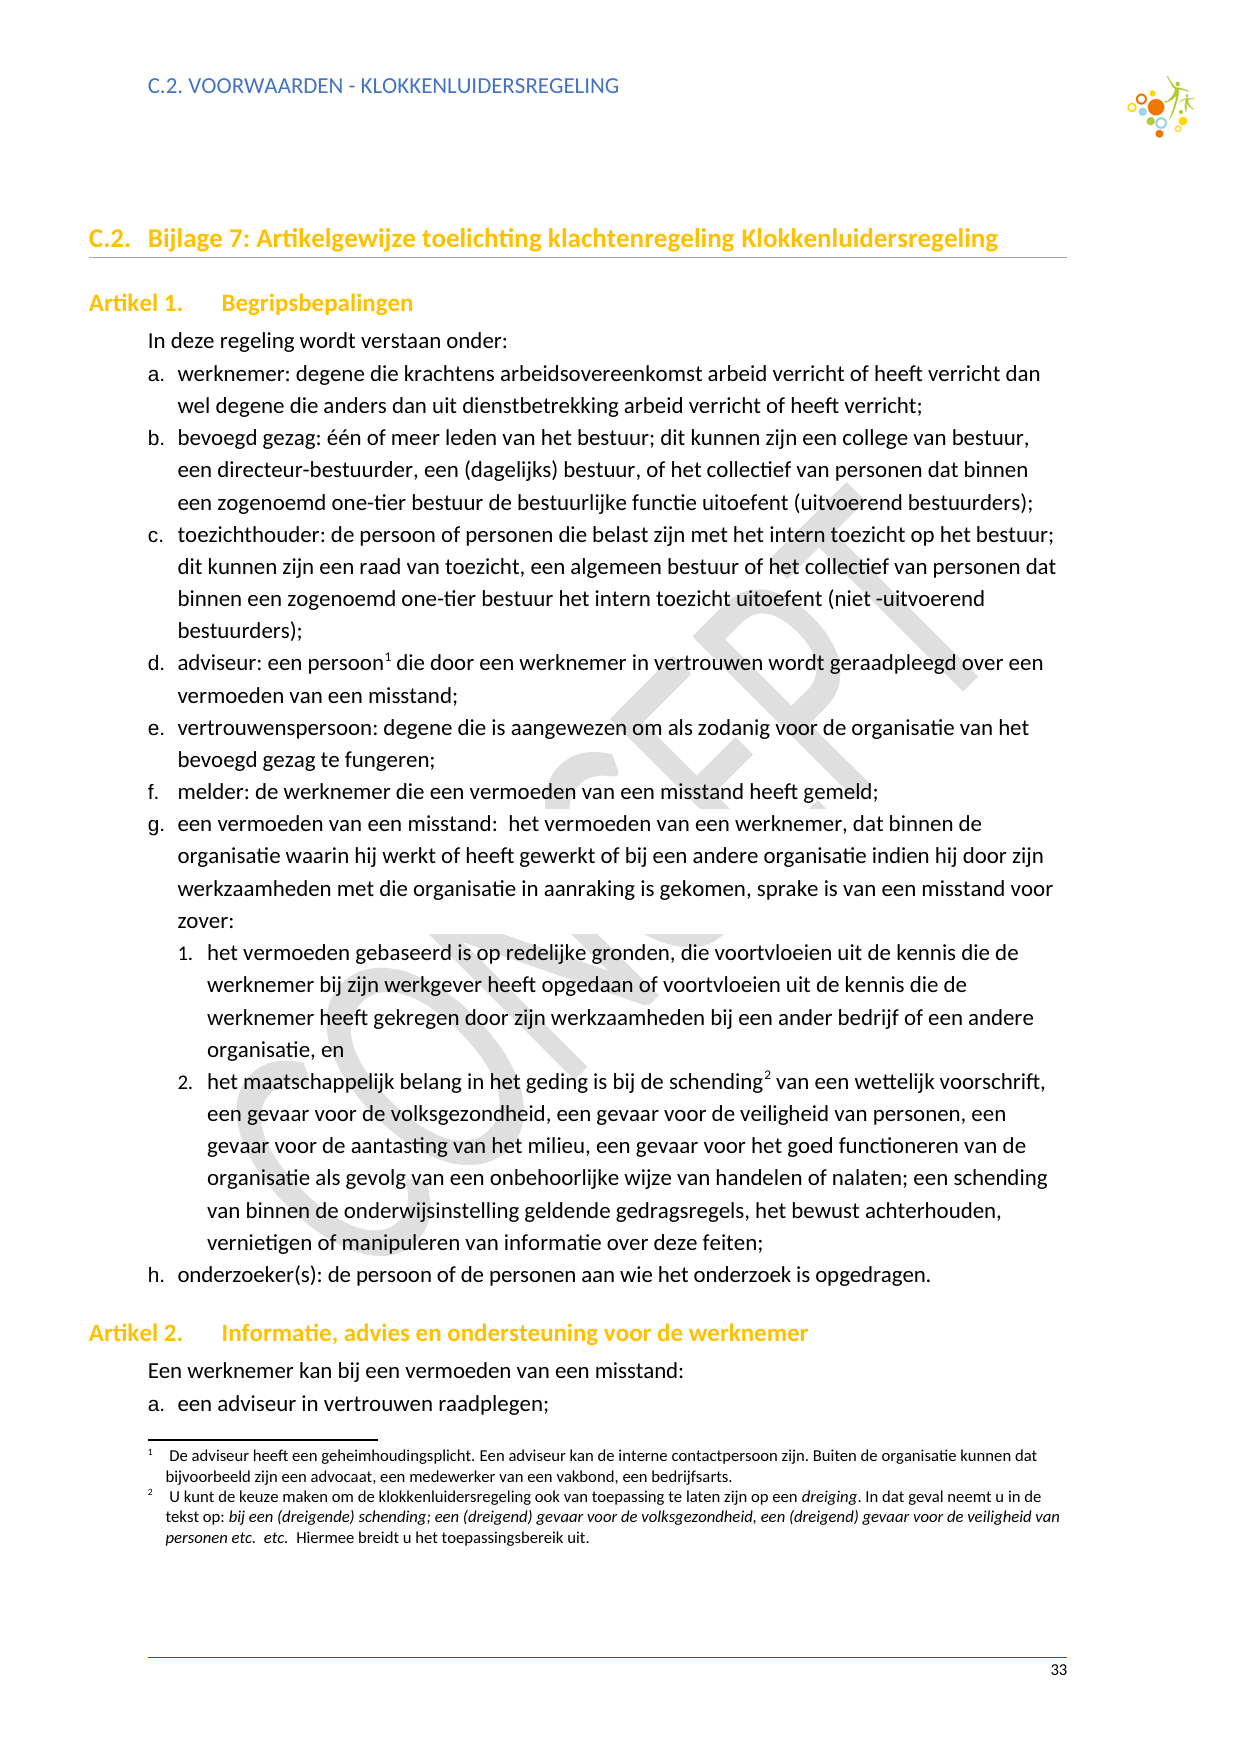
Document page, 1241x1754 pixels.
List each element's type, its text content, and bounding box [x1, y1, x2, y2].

list toezichthouder: de persoon of personen die belast zijn met het intern toezicht op het bestuur; dit kunnen zijn een raad van toezicht, een algemeen bestuur of het collectief van personen dat binnen een zogenoemd one-tier bestuur het intern toezicht uitoefent (niet -uitvoerend bestuurders); [148, 520, 1067, 644]
list een adviseur in vertrouwen raadplegen; [148, 1389, 1067, 1417]
picture [1125, 73, 1199, 147]
text Klokkenluidersregeling [89, 221, 1067, 257]
list melder: de werknemer die een vermoeden van een misstand heeft gemeld; [148, 777, 1067, 805]
text In deze regeling wordt verstaan onder: [148, 327, 1067, 355]
list adviseur: een persoon die door een werknemer in vertrouwen wordt geraadpleegd over een vermoeden van een misstand; [148, 648, 1067, 709]
list werknemer: degene die krachtens arbeidsovereenkomst arbeid verricht of heeft verricht dan wel degene die anders dan uit dienstbetrekking arbeid verricht of heeft verricht; [148, 359, 1067, 419]
text Begripsbepalingen [89, 287, 1067, 318]
text Informatie, advies en ondersteuning voor de werknemer [89, 1317, 1067, 1348]
list bevoegd gezag: één of meer leden van het bestuur; dit kunnen zijn een college van bestuur, een directeur-bestuurder, een (dagelijks) bestuur, of het collectief van personen dat binnen een zogenoemd one-tier bestuur de bestuurlijke functie uitoefent (uitvoerend bestuurders); [148, 423, 1067, 516]
list een vermoeden van een misstand: het vermoeden van een werknemer, dat binnen de organisatie waarin hij werkt of heeft gewerkt of bij een andere organisatie indien hij door zijn werkzaamheden met die organisatie in aanraking is gekomen, sprake is van een misstand voor zover: [148, 809, 1067, 934]
list het vermoeden gebaseerd is op redelijke gronden, die voortvloeien uit de kennis die de werknemer bij zijn werkgever heeft opgedaan of voortvloeien uit de kennis die de werknemer heeft gekregen door zijn werkzaamheden bij een ander bedrijf of een andere organisatie, en [177, 938, 1067, 1063]
list het maatschappelijk belang in het geding is bij de schending van een wettelijk voorschrift, een gevaar voor de volksgezondheid, een gevaar voor de veiligheid van personen, een gevaar voor de aantasting van het milieu, een gevaar voor het goed functioneren van de organisatie als gevolg van een onbehoorlijke wijze van handelen of nalaten; een schending van binnen de onderwijsinstelling geldende gedragsregels, het bewust achterhouden, vernietigen of manipuleren van informatie over deze feiten; [177, 1067, 1067, 1256]
list onderzoeker(s): de persoon of de personen aan wie het onderzoek is opgedragen. [148, 1260, 1067, 1288]
text Een werknemer kan bij een vermoeden van een misstand: [148, 1356, 1067, 1384]
list vertrouwenspersoon: degene die is aangewezen om als zodanig voor de organisatie van het bevoegd gezag te fungeren; [148, 713, 1067, 773]
